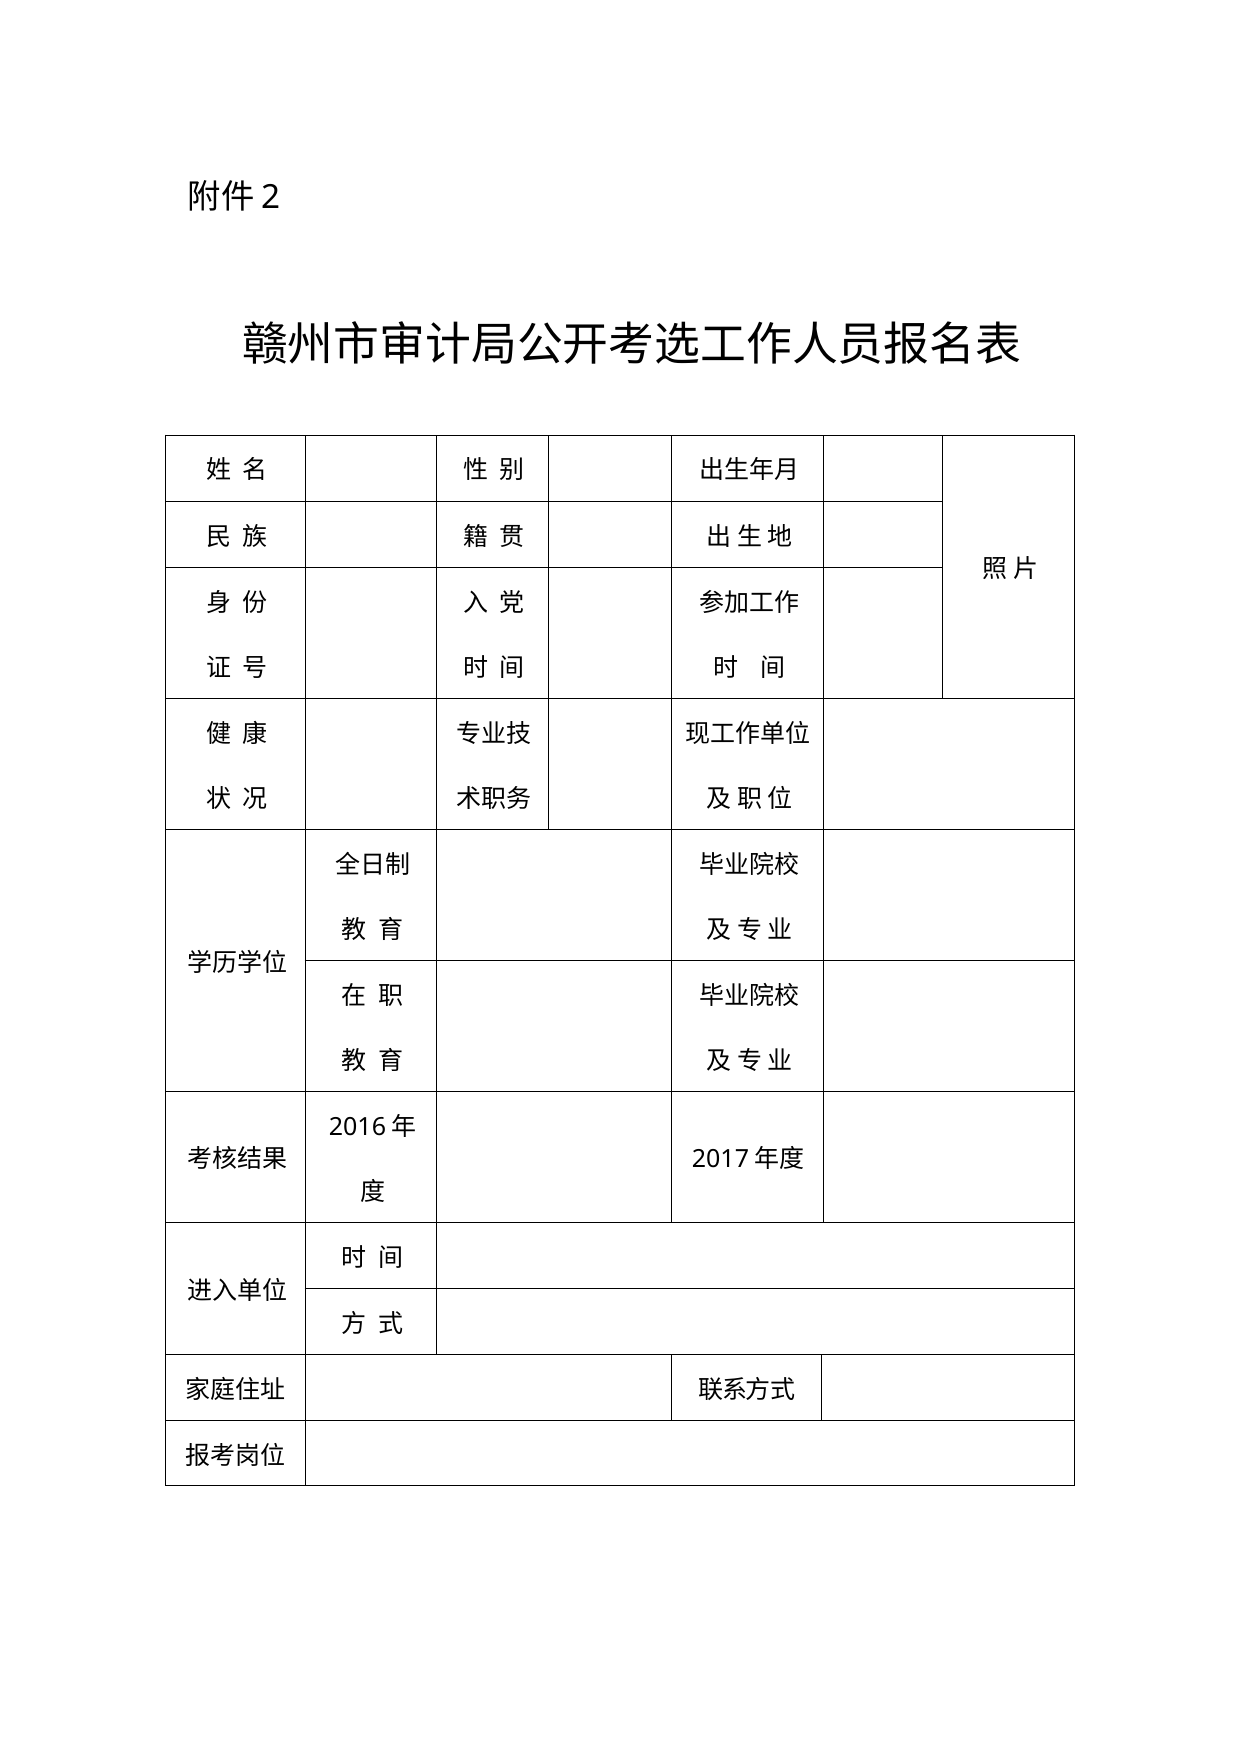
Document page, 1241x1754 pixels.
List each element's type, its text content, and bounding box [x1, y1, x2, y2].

table_cell [824, 568, 942, 698]
table_cell 民 族 [166, 502, 305, 567]
table_header 照 片 [943, 436, 1074, 698]
table_cell [437, 830, 671, 960]
table_cell [437, 1223, 1074, 1288]
text 赣州市审计局公开考选工作人员报名表 [187, 292, 1053, 389]
table_cell 时 间 [306, 1223, 436, 1288]
table_header 性 别 [437, 436, 548, 501]
table_header 出生年月 [672, 436, 823, 501]
table_header 姓 名 [166, 436, 305, 501]
table_cell [306, 1355, 671, 1420]
table_cell 专业技术职务 [437, 699, 548, 829]
table_cell 进入单位 [166, 1223, 305, 1354]
table_cell 联系方式 [672, 1355, 821, 1420]
table_cell [824, 1092, 1074, 1222]
table_cell [549, 568, 671, 698]
table_cell 出 生 地 [672, 502, 823, 567]
table_cell 籍 贯 [437, 502, 548, 567]
table_cell 现工作单位 及 职 位 [672, 699, 823, 829]
table_cell [306, 699, 436, 829]
table_cell [822, 1355, 1074, 1420]
table_cell [306, 502, 436, 567]
table_cell 报考岗位 [166, 1421, 305, 1485]
table_cell [306, 568, 436, 698]
table_cell [437, 961, 671, 1091]
table_cell 在 职 教 育 [306, 961, 436, 1091]
table_cell 方 式 [306, 1289, 436, 1354]
table_cell 毕业院校 及 专 业 [672, 830, 823, 960]
table_cell [824, 961, 1074, 1091]
table_cell 家庭住址 [166, 1355, 305, 1420]
table_cell [824, 699, 1074, 829]
table_cell 考核结果 [166, 1092, 305, 1222]
table_cell [824, 502, 942, 567]
table_header [306, 436, 436, 501]
table_cell 2016年度 [306, 1092, 436, 1222]
table_cell [549, 502, 671, 567]
table_cell 身 份 证 号 [166, 568, 305, 698]
table_cell 2017年度 [672, 1092, 823, 1222]
table_cell [549, 699, 671, 829]
text 附件2 [187, 162, 1053, 227]
table_cell [824, 830, 1074, 960]
table_cell [437, 1289, 1074, 1354]
table_cell [306, 1421, 1074, 1485]
table_cell 学历学位 [166, 830, 305, 1091]
table_cell 健 康 状 况 [166, 699, 305, 829]
table_header [824, 436, 942, 501]
table_cell 入 党 时 间 [437, 568, 548, 698]
table_cell 毕业院校 及 专 业 [672, 961, 823, 1091]
table_cell 全日制 教 育 [306, 830, 436, 960]
table_cell [437, 1092, 671, 1222]
table_cell 参加工作 时 间 [672, 568, 823, 698]
table_header [549, 436, 671, 501]
